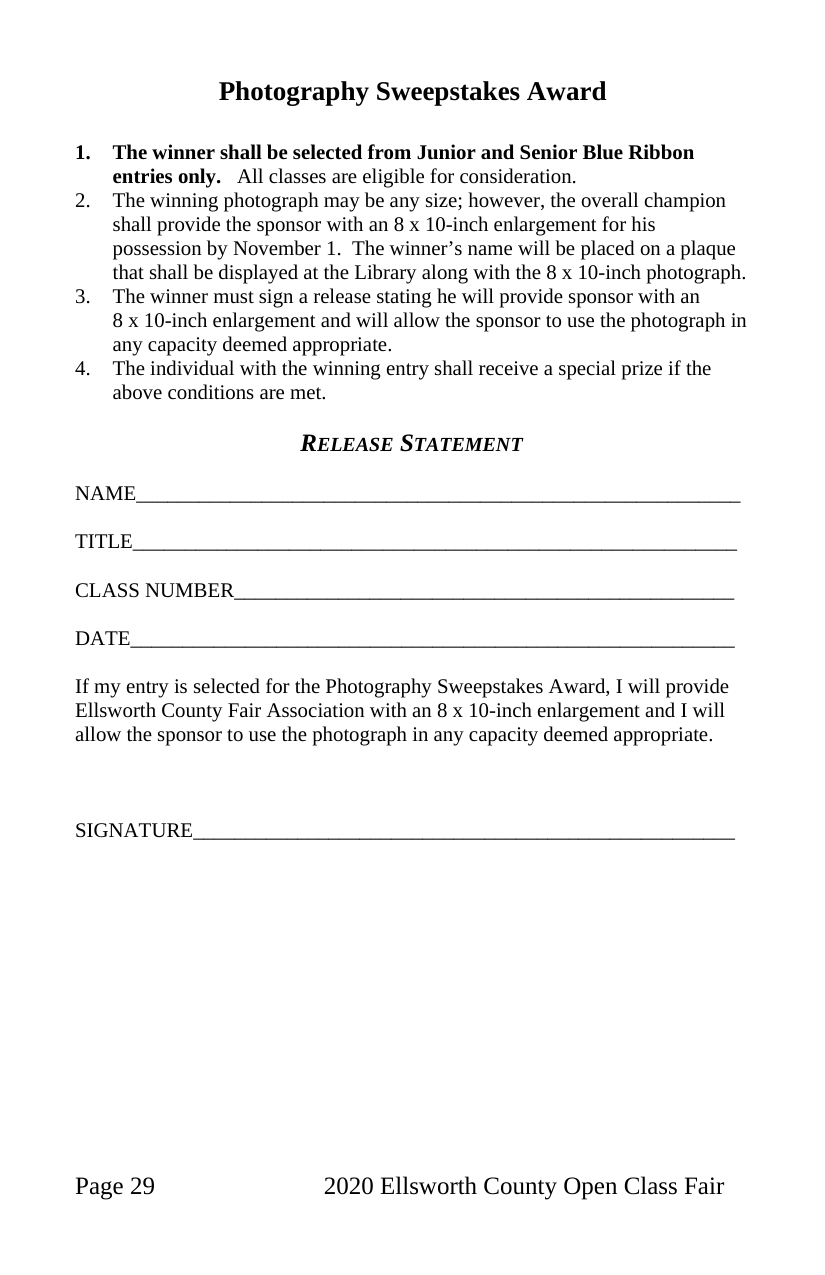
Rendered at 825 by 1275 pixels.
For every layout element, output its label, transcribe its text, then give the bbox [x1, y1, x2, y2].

text TITLE__________________________________________________________ [75, 529, 750, 553]
text CLASS NUMBER________________________________________________ [75, 577, 750, 602]
text NAME__________________________________________________________ [75, 481, 750, 505]
text Release Statement [75, 428, 750, 457]
text If my entry is selected for the Photography Sweepstakes Award, I will provide Ellsworth County Fair Association with an 8 x 10-inch enlargement and I will allow the sponsor to use the photograph in any capacity deemed appropriate. [75, 674, 750, 746]
text 3. The winner must sign a release stating he will provide sponsor with an [75, 284, 750, 308]
text Photography Sweepstakes Award [75, 75, 750, 106]
text SIGNATURE____________________________________________________ [75, 818, 750, 842]
text 2. The winning photograph may be any size; however, the overall champion shall provide the sponsor with an 8 x 10-inch enlargement for his possession by November 1. The winner’s name will be placed on a plaque that shall be displayed at the Library along with the 8 x 10-inch photograph. [75, 188, 750, 284]
text 1. The winner shall be selected from Junior and Senior Blue Ribbon entries only. All classes are eligible for consideration. [75, 140, 750, 188]
text 4. The individual with the winning entry shall receive a special prize if the above conditions are met. [75, 356, 750, 404]
text 8 x 10-inch enlargement and will allow the sponsor to use the photograph in any capacity deemed appropriate. [75, 308, 750, 356]
text DATE__________________________________________________________ [75, 626, 750, 650]
